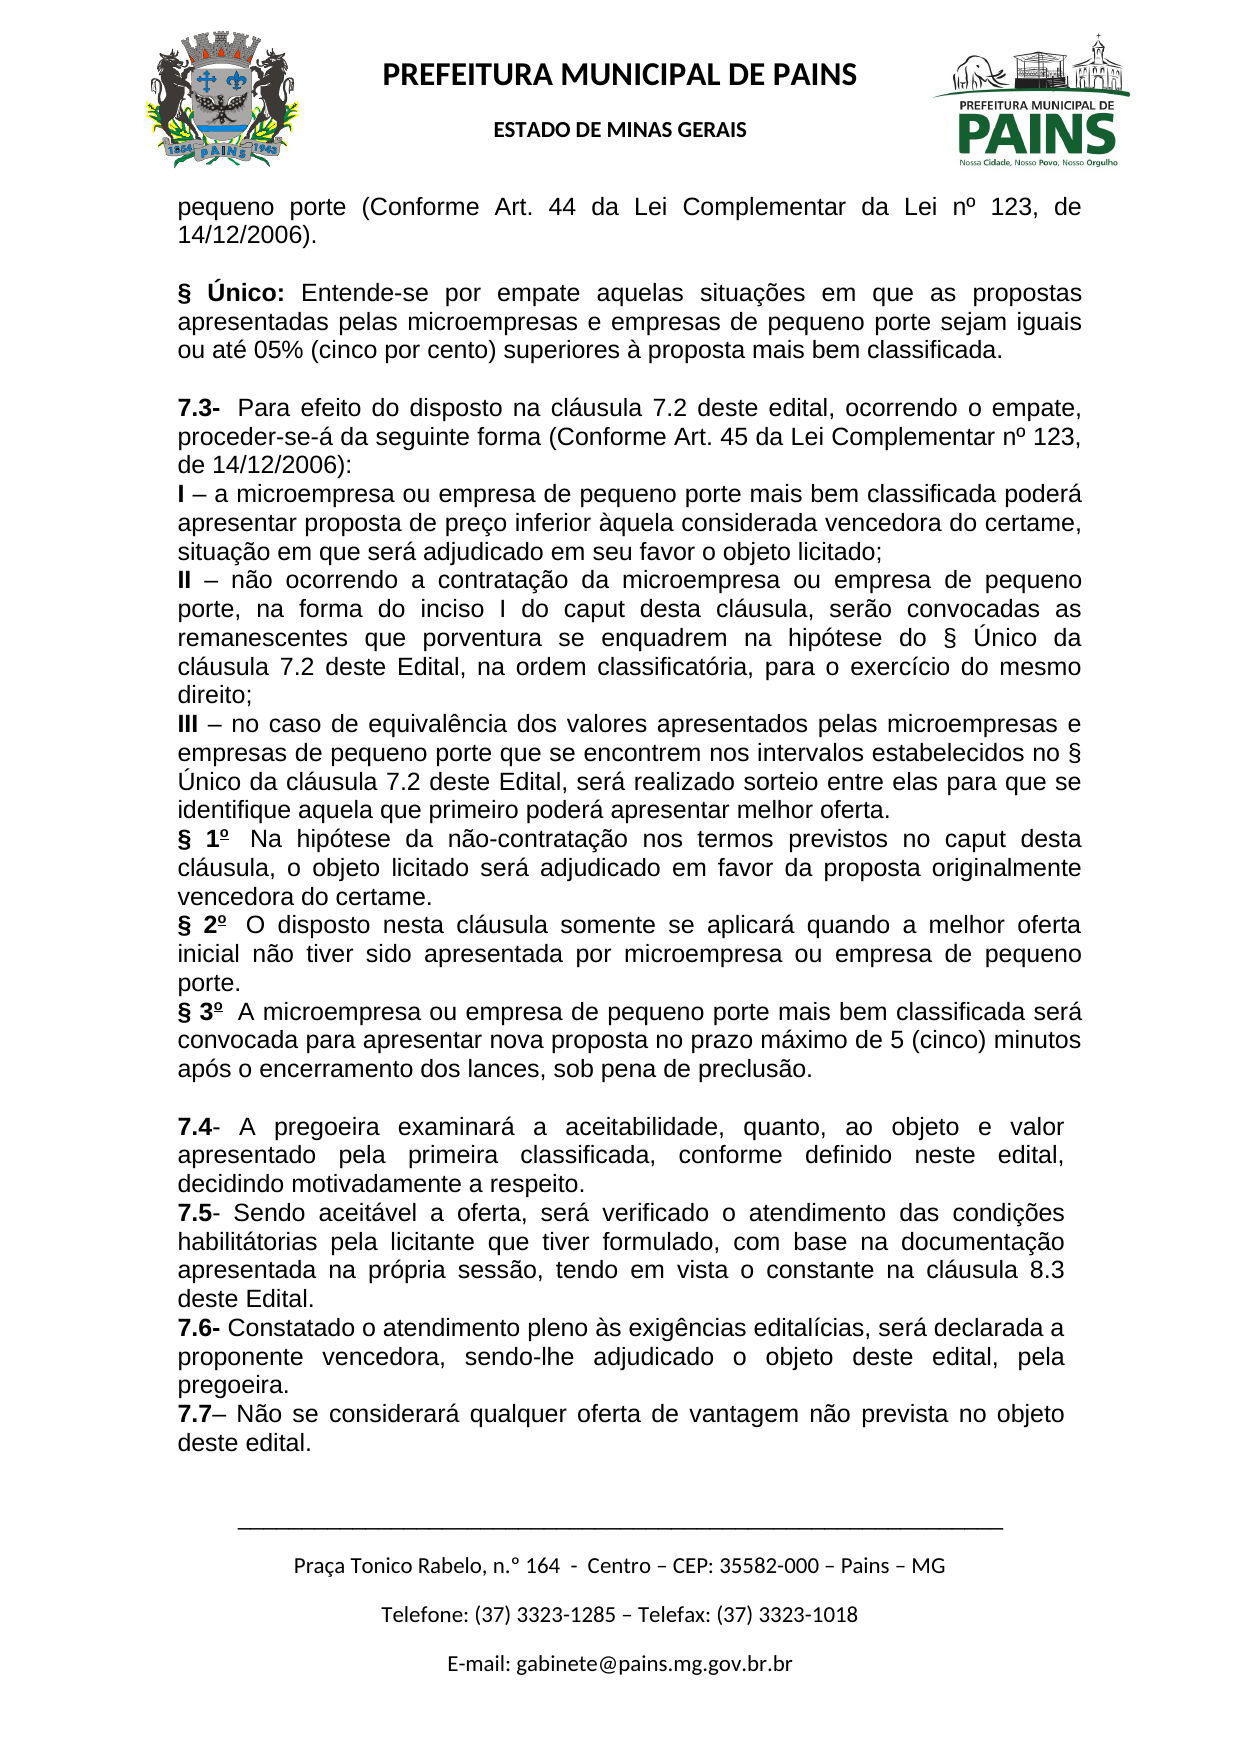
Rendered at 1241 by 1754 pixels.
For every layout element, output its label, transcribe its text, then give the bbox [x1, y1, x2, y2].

picture [929, 28, 1143, 176]
text III – no caso de equivalência dos valores apresentados pelas microempresas e empresas de pequeno porte que se encontrem nos intervalos estabelecidos no § Único da cláusula 7.2 deste Edital, será realizado sorteio entre elas para que se identifique aquela que primeiro poderá apresentar melhor oferta. [177, 709, 1083, 824]
text § 3o A microempresa ou empresa de pequeno porte mais bem classificada será convocada para apresentar nova proposta no prazo máximo de 5 (cinco) minutos após o encerramento dos lances, sob pena de preclusão. [177, 997, 1083, 1083]
text 7.7– Não se considerará qualquer oferta de vantagem não prevista no objeto deste edital. [177, 1399, 1066, 1457]
text § 1o Na hipótese da não-contratação nos termos previstos no caput desta cláusula, o objeto licitado será adjudicado em favor da proposta originalmente vencedora do certame. [177, 824, 1083, 910]
text § Único: Entende-se por empate aquelas situações em que as propostas apresentadas pelas microempresas e empresas de pequeno porte sejam iguais ou até 05% (cinco por cento) superiores à proposta mais bem classificada. [177, 278, 1083, 364]
text 7.3- Para efeito do disposto na cláusula 7.2 deste edital, ocorrendo o empate, proceder-se-á da seguinte forma (Conforme Art. 45 da Lei Complementar nº 123, de 14/12/2006): [177, 393, 1083, 479]
text § 2o O disposto nesta cláusula somente se aplicará quando a melhor oferta inicial não tiver sido apresentada por microempresa ou empresa de pequeno porte. [177, 910, 1083, 997]
text II – não ocorrendo a contratação da microempresa ou empresa de pequeno porte, na forma do inciso I do caput desta cláusula, serão convocadas as remanescentes que porventura se enquadrem na hipótese do § Único da cláusula 7.2 deste Edital, na ordem classificatória, para o exercício do mesmo direito; [177, 565, 1083, 709]
text 7.5- Sendo aceitável a oferta, será verificado o atendimento das condições habilitátorias pela licitante que tiver formulado, com base na documentação apresentada na própria sessão, tendo em vista o constante na cláusula 8.3 deste Edital. [177, 1198, 1066, 1313]
text I – a microempresa ou empresa de pequeno porte mais bem classificada poderá apresentar proposta de preço inferior àquela considerada vencedora do certame, situação em que será adjudicado em seu favor o objeto licitado; [177, 479, 1083, 565]
text 7.4- A pregoeira examinará a aceitabilidade, quanto, ao objeto e valor apresentado pela primeira classificada, conforme definido neste edital, decidindo motivadamente a respeito. [177, 1112, 1066, 1198]
text 7.6- Constatado o atendimento pleno às exigências editalícias, será declarada a proponente vencedora, sendo-lhe adjudicado o objeto deste edital, pela pregoeira. [177, 1313, 1066, 1399]
